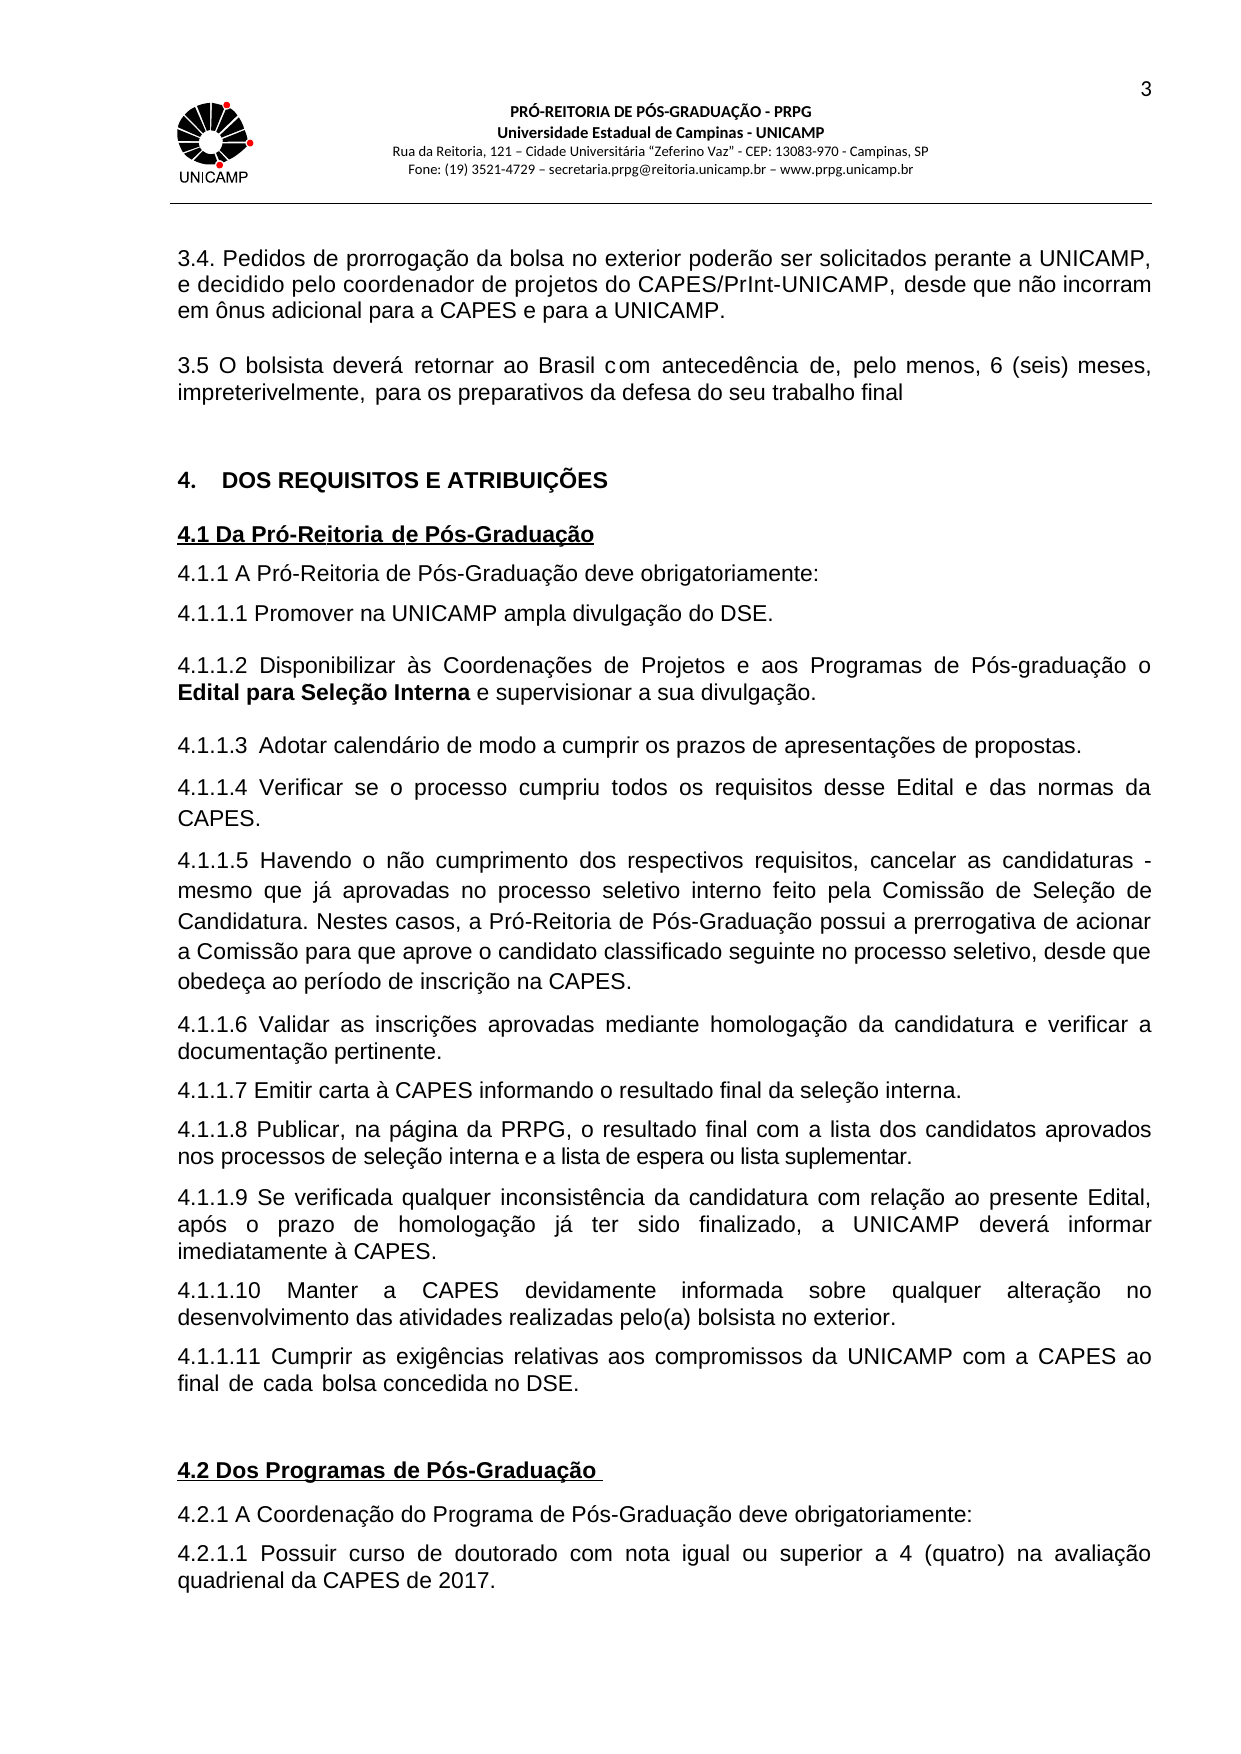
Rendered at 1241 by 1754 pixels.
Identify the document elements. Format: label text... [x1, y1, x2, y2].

text 4.1.1.3 Adotar calendário de modo a cumprir os prazos de apresentações de propostas. [177, 732, 1152, 758]
text 4.1.1 A Pró-Reitoria de Pós-Graduação deve obrigatoriamente: [177, 560, 1152, 587]
text 4.1.1.5 Havendo o não cumprimento dos respectivos requisitos, cancelar as candidaturas - mesmo que já aprovadas no processo seletivo interno feito pela Comissão de Seleção de Candidatura. Nestes casos, a Pró-Reitoria de Pós-Graduação possui a prerrogativa de acionar a Comissão para que aprove o candidato classiﬁcado seguinte no processo seletivo, desde que obedeça ao período de inscrição na CAPES. [177, 847, 1152, 994]
list DOS REQUISITOS E ATRIBUIÇÕES [177, 464, 1152, 494]
text 4.1.1.7 Emitir carta à CAPES informando o resultado final da seleção interna. [177, 1077, 1152, 1103]
text 4.1.1.11 Cumprir as exigências relativas aos compromissos da UNICAMP com a CAPES ao ﬁnal de cada bolsa concedida no DSE. [177, 1343, 1152, 1396]
text 4.2 Dos Programas de Pós-Graduação [177, 1457, 1152, 1484]
text 4.1.1.9 Se veriﬁcada qualquer inconsistência da candidatura com relação ao presente Edital, após o prazo de homologação já ter sido ﬁnalizado, a UNICAMP deverá informar imediatamente à CAPES. [177, 1184, 1152, 1264]
text 4.1.1.1 Promover na UNICAMP ampla divulgação do DSE. [177, 600, 1152, 626]
text 4.1.1.10 Manter a CAPES devidamente informada sobre qualquer alteração no desenvolvimento das atividades realizadas pelo(a) bolsista no exterior. [177, 1277, 1152, 1330]
text 4.1.1.6 Validar as inscrições aprovadas mediante homologação da candidatura e verificar a documentação pertinente. [177, 1011, 1152, 1064]
text 3.4. Pedidos de prorrogação da bolsa no exterior poderão ser solicitados perante a UNICAMP, e decidido pelo coordenador de projetos do CAPES/PrInt-UNICAMP, desde que não incorram em ônus adicional para a CAPES e para a UNICAMP. [177, 245, 1152, 324]
text 4.1.1.2 Disponibilizar às Coordenações de Projetos e aos Programas de Pós-graduação o Edital para Seleção Interna e supervisionar a sua divulgação. [177, 652, 1152, 705]
text 3.5 O bolsista deverá retornar ao Brasil com antecedência de, pelo menos, 6 (seis) meses, impreterivelmente, para os preparativos da defesa do seu trabalho ﬁnal [177, 352, 1152, 406]
text 4.1.1.4 Veriﬁcar se o processo cumpriu todos os requisitos desse Edital e das normas da CAPES. [177, 774, 1152, 831]
text 4.1 Da Pró-Reitoria de Pós-Graduação [177, 521, 1152, 547]
text 4.1.1.8 Publicar, na página da PRPG, o resultado ﬁnal com a lista dos candidatos aprovados nos processos de seleção interna e a lista de espera ou lista suplementar. [177, 1116, 1152, 1170]
text 4.2.1 A Coordenação do Programa de Pós-Graduação deve obrigatoriamente: [177, 1501, 1152, 1527]
text 4.2.1.1 Possuir curso de doutorado com nota igual ou superior a 4 (quatro) na avaliação quadrienal da CAPES de 2017. [177, 1540, 1152, 1593]
